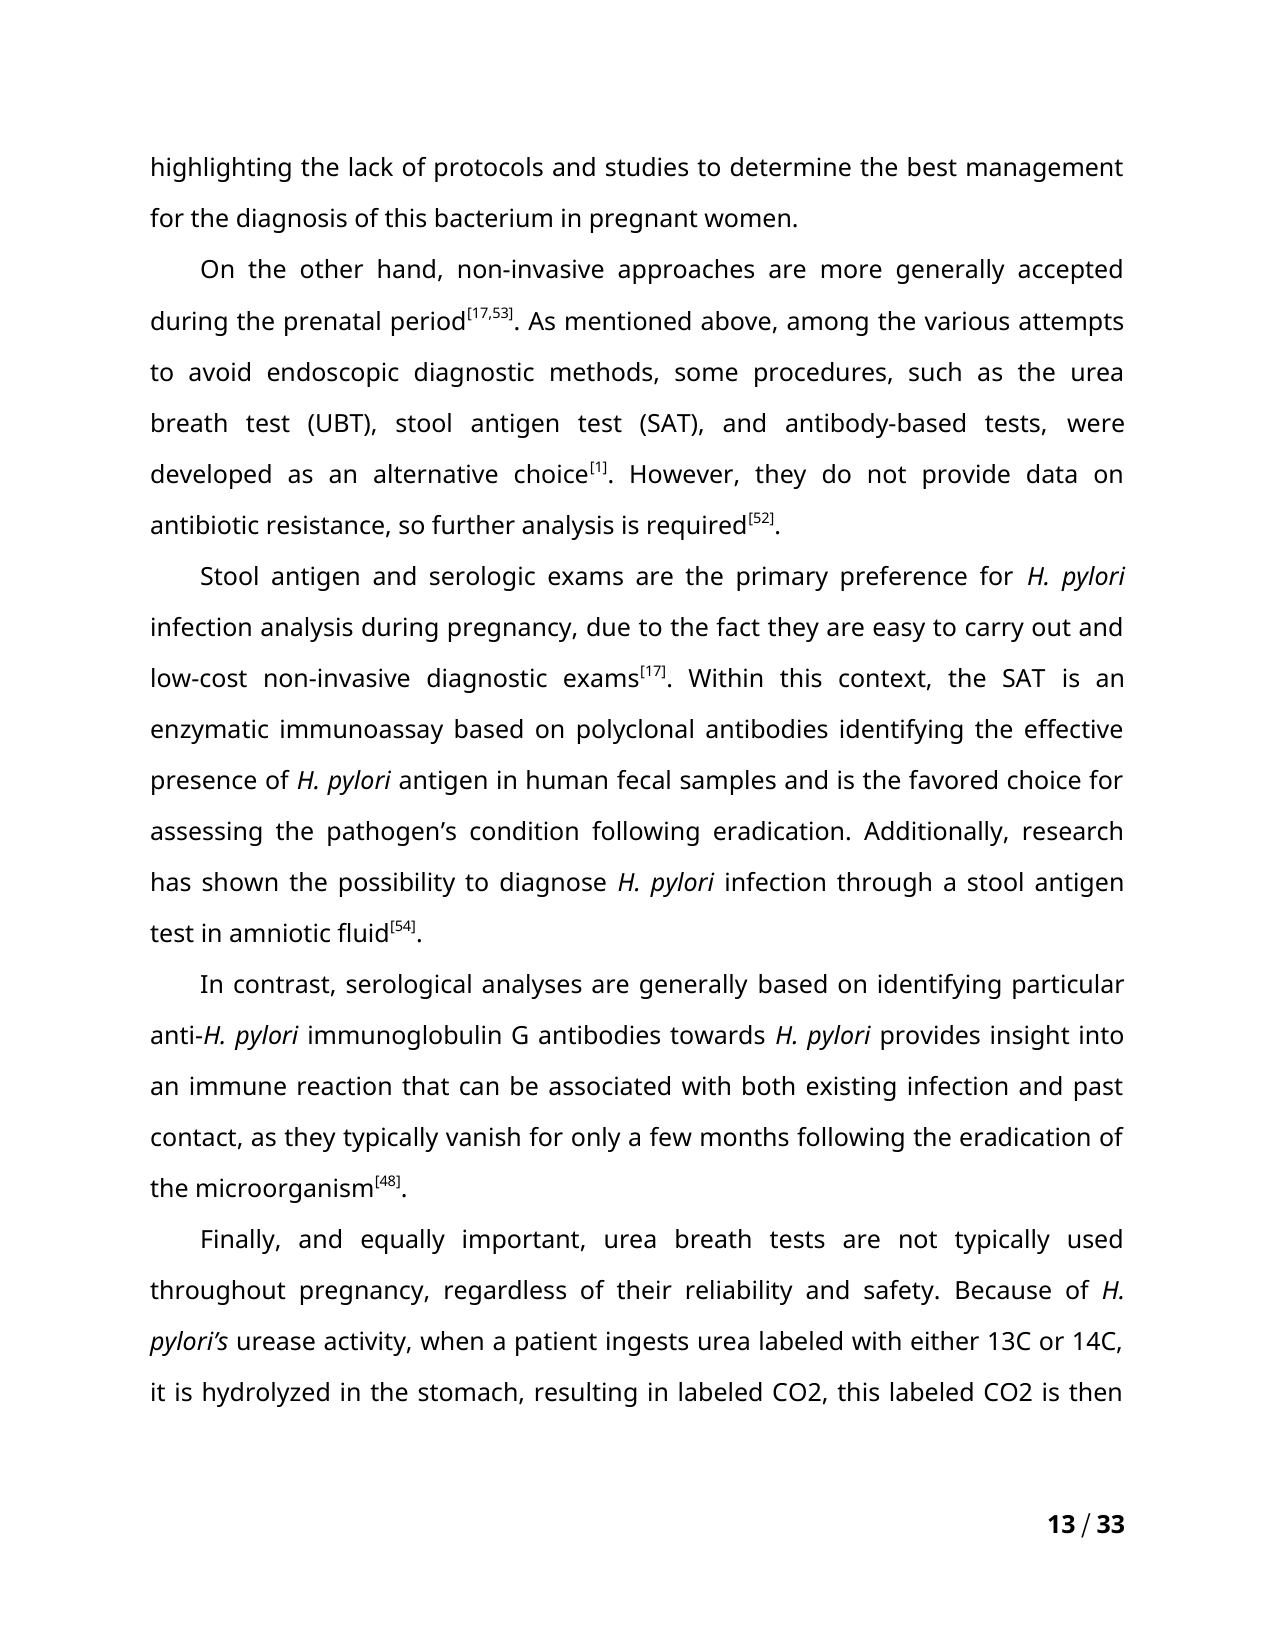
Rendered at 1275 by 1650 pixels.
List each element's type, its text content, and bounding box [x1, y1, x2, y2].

text Stool antigen and serologic exams are the primary preference for H. pylori infection analysis during pregnancy, due to the fact they are easy to carry out and low-cost non-invasive diagnostic exams[17]. Within this context, the SAT is an enzymatic immunoassay based on polyclonal antibodies identifying the effective presence of H. pylori antigen in human fecal samples and is the favored choice for assessing the pathogen’s condition following eradication. Additionally, research has shown the possibility to diagnose H. pylori infection through a stool antigen test in amniotic fluid[54]. [150, 558, 1125, 950]
text On the other hand, non-invasive approaches are more generally accepted during the prenatal period[17,53]. As mentioned above, among the various attempts to avoid endoscopic diagnostic methods, some procedures, such as the urea breath test (UBT), stool antigen test (SAT), and antibody-based tests, were developed as an alternative choice[1]. However, they do not provide data on antibiotic resistance, so further analysis is required[52]. [150, 252, 1125, 541]
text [150, 1222, 1125, 1409]
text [150, 150, 1125, 235]
text In contrast, serological analyses are generally based on identifying particular anti-H. pylori immunoglobulin G antibodies towards H. pylori provides insight into an immune reaction that can be associated with both existing infection and past contact, as they typically vanish for only a few months following the eradication of the microorganism[48]. [150, 967, 1125, 1205]
